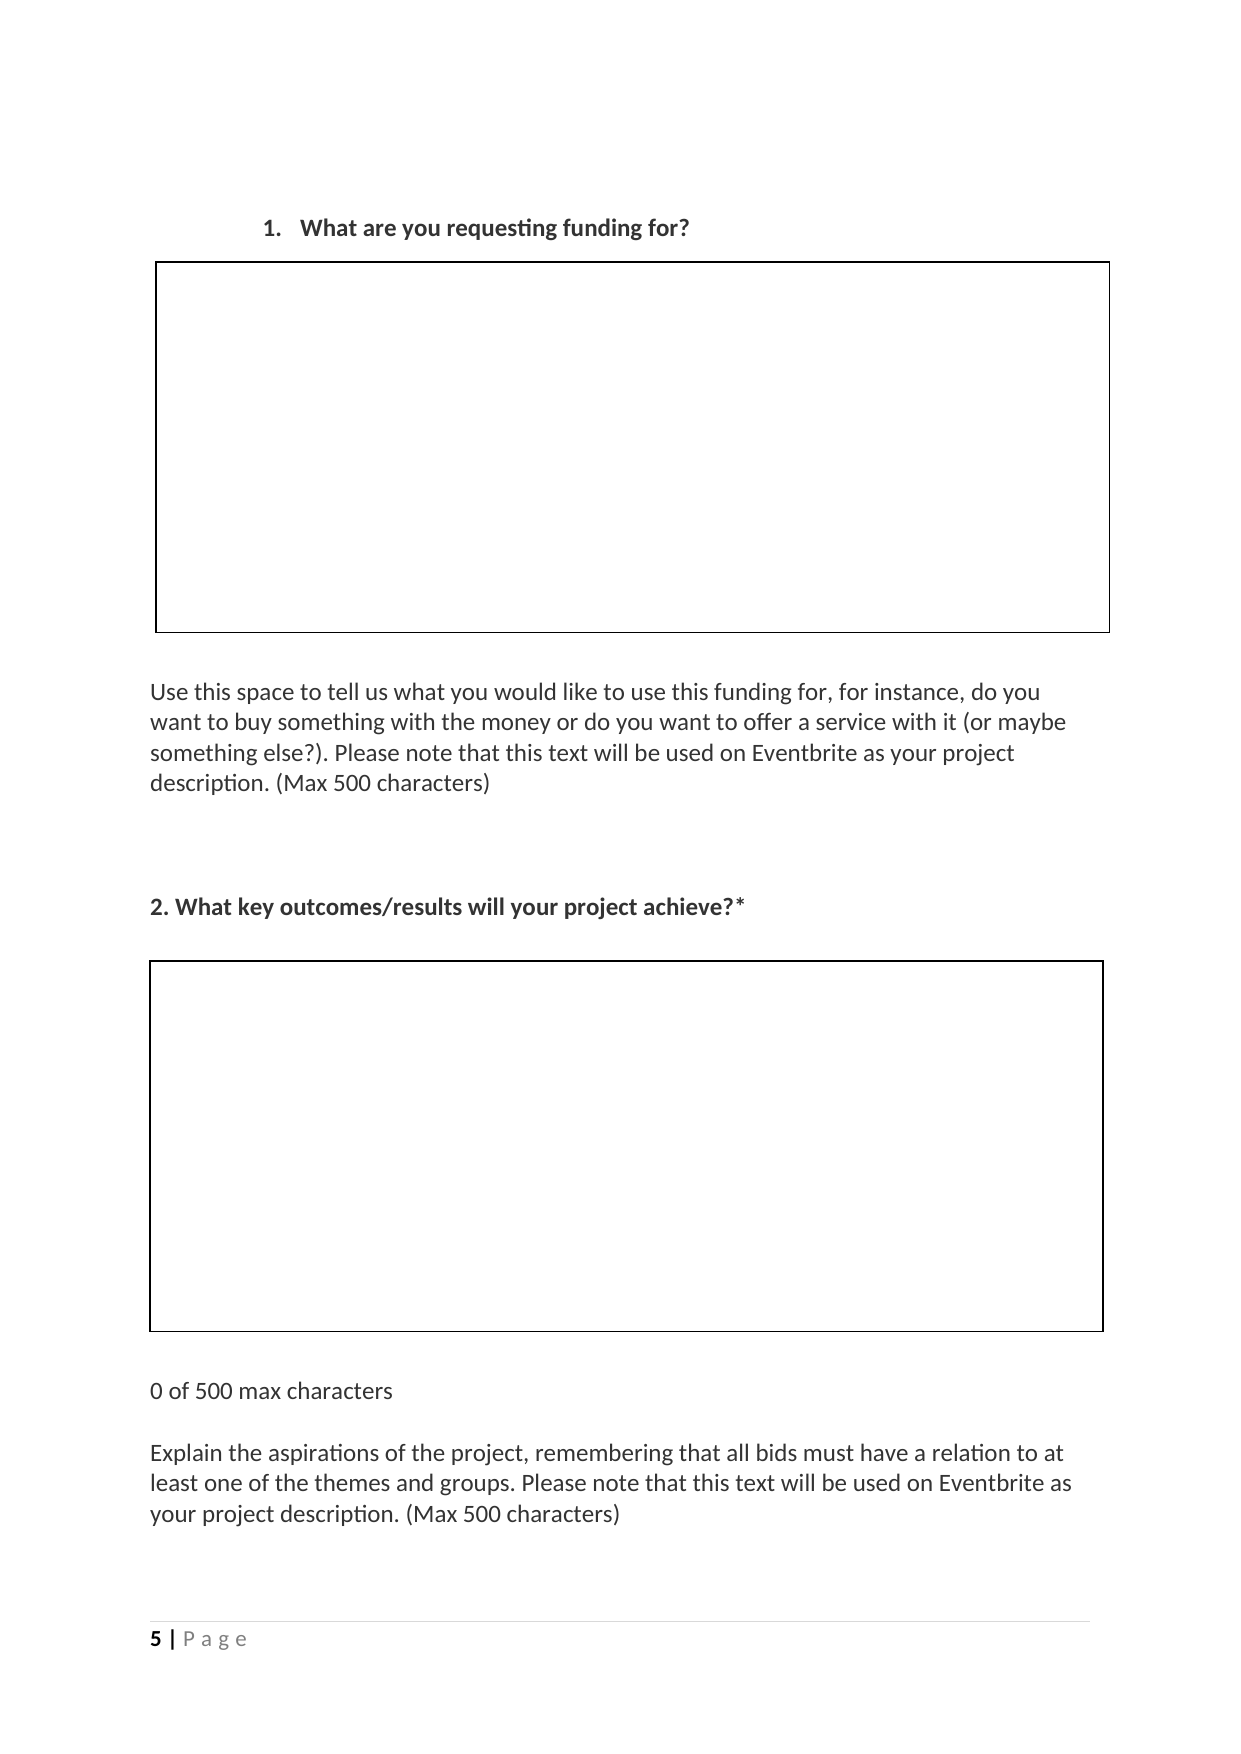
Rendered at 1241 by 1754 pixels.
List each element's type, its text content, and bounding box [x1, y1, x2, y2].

text Use this space to tell us what you would like to use this funding for, for instance, do you want to buy something with the money or do you want to offer a service with it (or maybe something else?). Please note that this text will be used on Eventbrite as your project description. (Max 500 characters) [150, 273, 1090, 798]
text 2. What key outcomes/results will your project achieve?* [150, 891, 1090, 922]
text 0 of 500 max characters [150, 1332, 1090, 1406]
text Explain the aspirations of the project, remembering that all bids must have a relation to at least one of the themes and groups. Please note that this text will be used on Eventbrite as your project description. (Max 500 characters) [150, 1437, 1090, 1528]
list What are you requesting funding for? [262, 212, 1090, 242]
